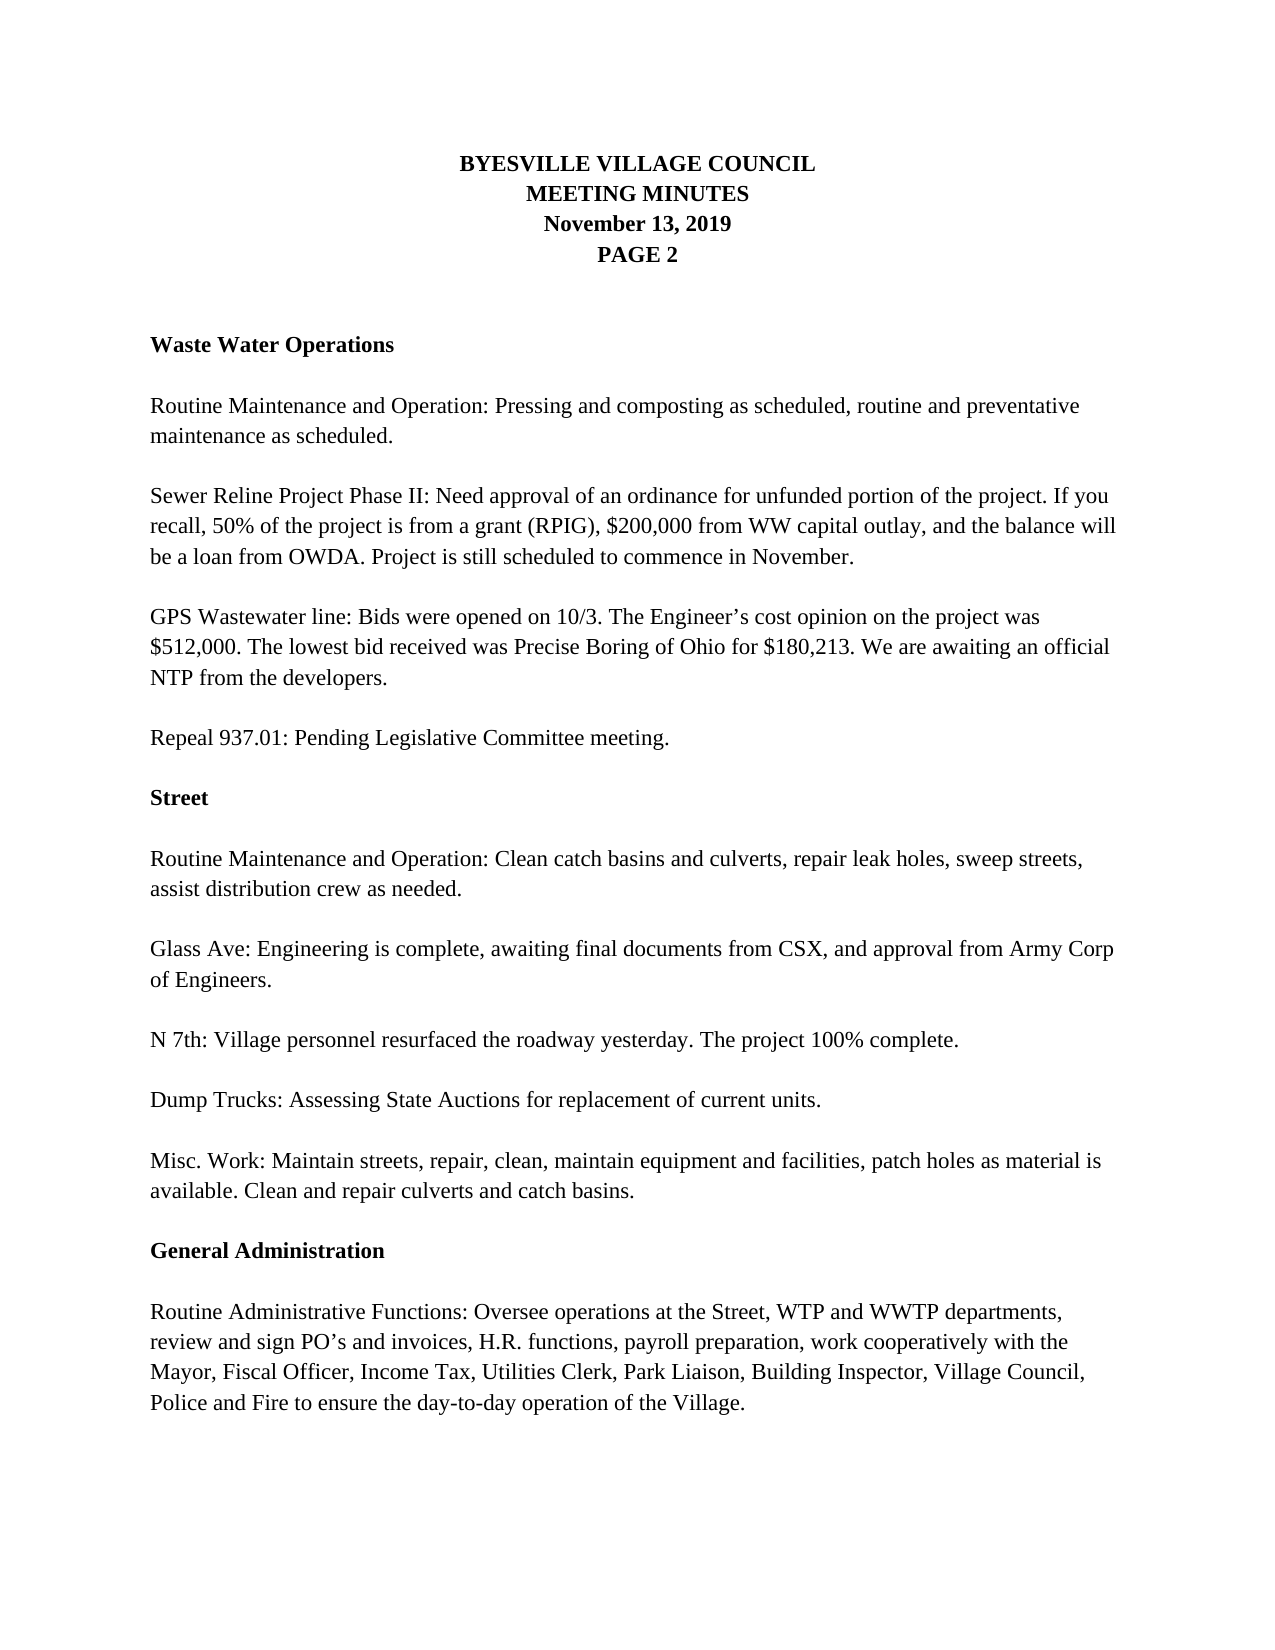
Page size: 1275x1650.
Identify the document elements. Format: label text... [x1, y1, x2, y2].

text Sewer Reline Project Phase II: Need approval of an ordinance for unfunded portion of the project. If you recall, 50% of the project is from a grant (RPIG), $200,000 from WW capital outlay, and the balance will be a loan from OWDA. Project is still scheduled to commence in November. [150, 482, 1125, 569]
text Dump Trucks: Assessing State Auctions for replacement of current units. [150, 1086, 1125, 1113]
text General Administration [150, 1237, 1125, 1264]
text GPS Wastewater line: Bids were opened on 10/3. The Engineer’s cost opinion on the project was $512,000. The lowest bid received was Precise Boring of Ohio for $180,213. We are awaiting an official NTP from the developers. [150, 603, 1125, 690]
text Routine Maintenance and Operation: Clean catch basins and culverts, repair leak holes, sweep streets, assist distribution crew as needed. [150, 845, 1125, 901]
text Misc. Work: Maintain streets, repair, clean, maintain equipment and facilities, patch holes as material is available. Clean and repair culverts and catch basins. [150, 1147, 1125, 1203]
text Routine Maintenance and Operation: Pressing and composting as scheduled, routine and preventative maintenance as scheduled. [150, 392, 1125, 448]
text Routine Administrative Functions: Oversee operations at the Street, WTP and WWTP departments, review and sign PO’s and invoices, H.R. functions, payroll preparation, work cooperatively with the Mayor, Fiscal Officer, Income Tax, Utilities Clerk, Park Liaison, Building Inspector, Village Council, Police and Fire to ensure the day-to-day operation of the Village. [150, 1298, 1125, 1415]
text N 7th: Village personnel resurfaced the roadway yesterday. The project 100% complete. [150, 1026, 1125, 1052]
text Glass Ave: Engineering is complete, awaiting final documents from CSX, and approval from Army Corp of Engineers. [150, 935, 1125, 992]
text Street [150, 784, 1125, 811]
text Repeal 937.01: Pending Legislative Committee meeting. [150, 724, 1125, 750]
text Waste Water Operations [150, 331, 1125, 358]
